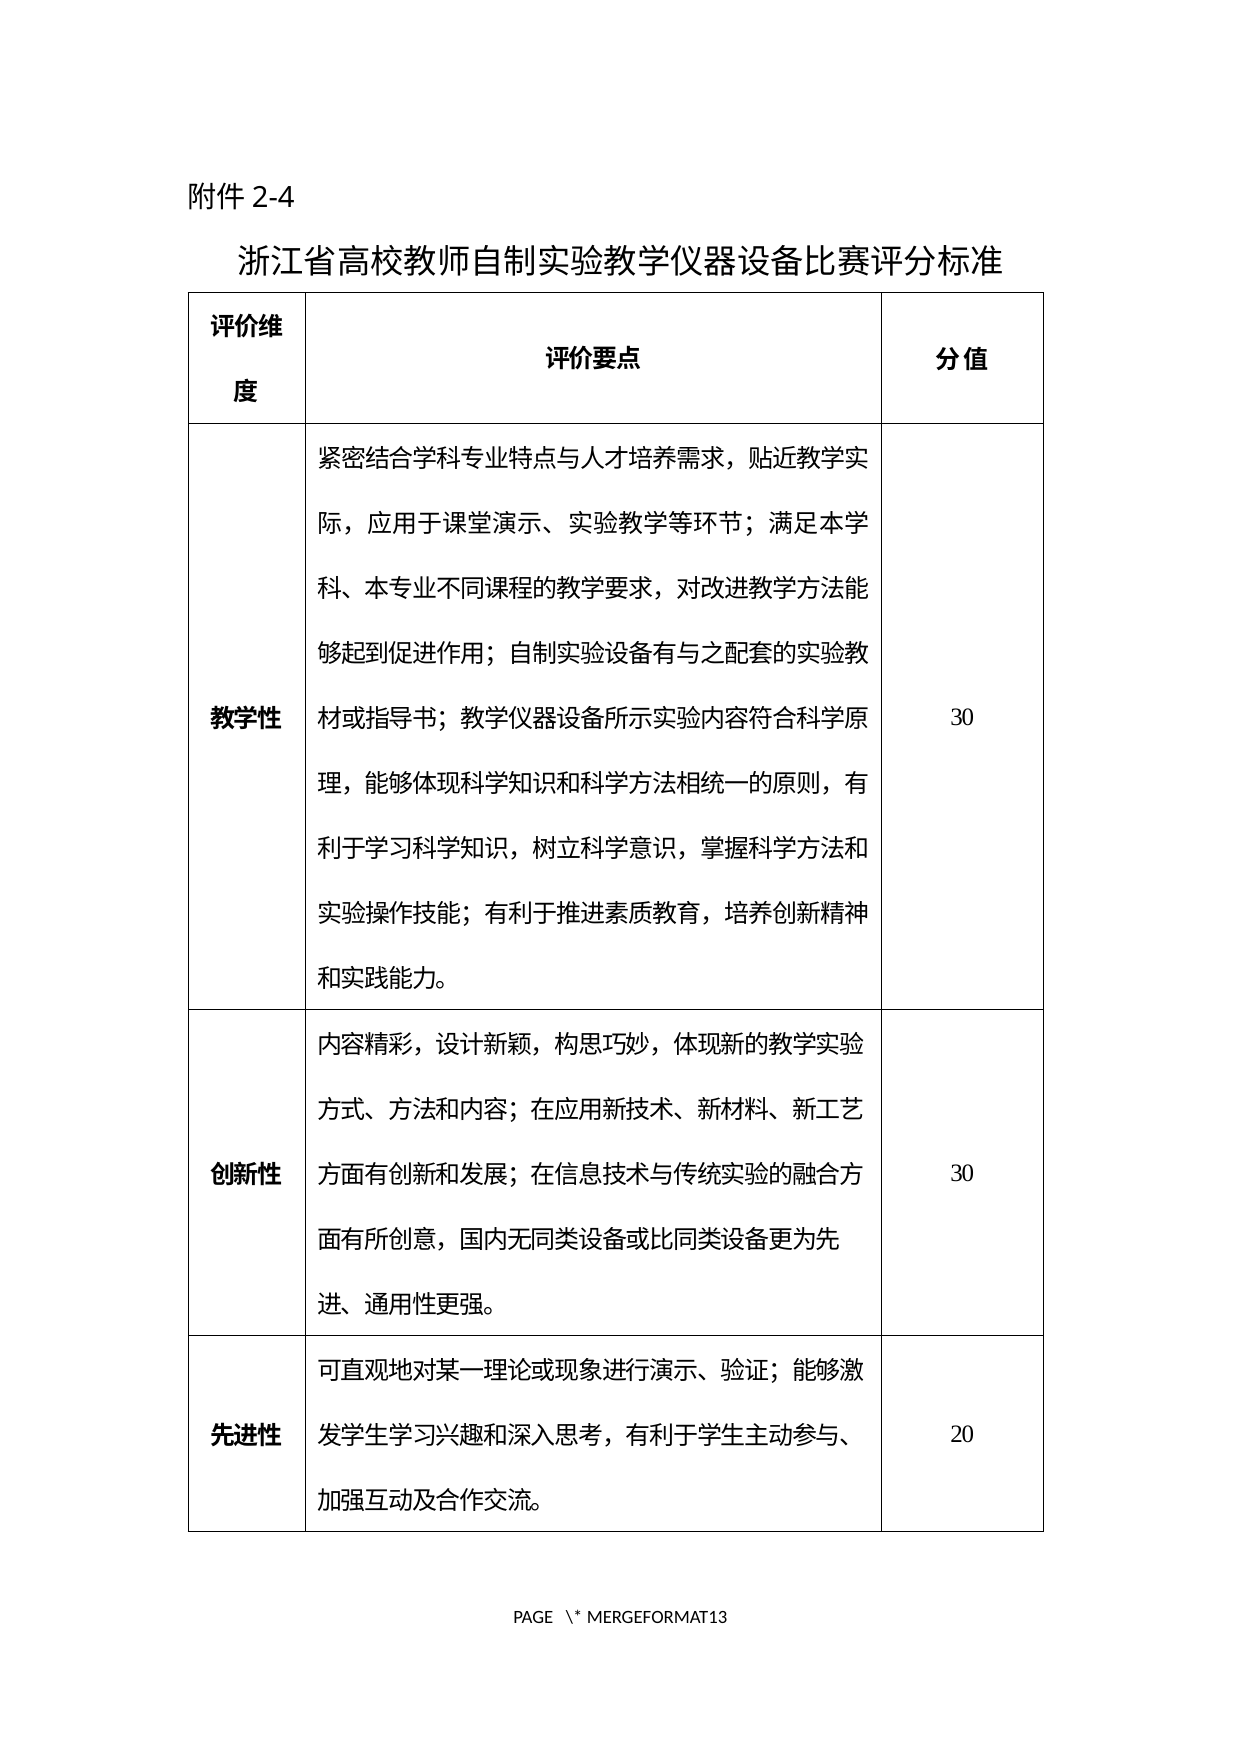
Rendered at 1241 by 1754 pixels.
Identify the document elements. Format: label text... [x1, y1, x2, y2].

table_header 评价要点 [306, 293, 881, 423]
table_cell 20 [882, 1336, 1043, 1531]
table_cell 可直观地对某一理论或现象进行演示、验证；能够激发学生学习兴趣和深入思考，有利于学生主动参与、加强互动及合作交流。 [306, 1336, 881, 1531]
table_header 评价维度 [189, 293, 305, 423]
table_cell 内容精彩，设计新颖，构思巧妙，体现新的教学实验方式、方法和内容；在应用新技术、新材料、新工艺方面有创新和发展；在信息技术与传统实验的融合方面有所创意，国内无同类设备或比同类设备更为先进、通用性更强。 [306, 1010, 881, 1335]
text 附件2-4 [187, 162, 1053, 227]
table_cell 紧密结合学科专业特点与人才培养需求，贴近教学实际，应用于课堂演示、实验教学等环节；满足本学科、本专业不同课程的教学要求，对改进教学方法能够起到促进作用；自制实验设备有与之配套的实验教材或指导书；教学仪器设备所示实验内容符合科学原理，能够体现科学知识和科学方法相统一的原则，有利于学习科学知识，树立科学意识，掌握科学方法和实验操作技能；有利于推进素质教育，培养创新精神和实践能力。 [306, 424, 881, 1009]
table_cell 30 [882, 424, 1043, 1009]
table_cell 教学性 [189, 424, 305, 1009]
table_cell 创新性 [189, 1010, 305, 1335]
text 浙江省高校教师自制实验教学仪器设备比赛评分标准 [187, 227, 1053, 292]
table_cell 30 [882, 1010, 1043, 1335]
table_cell 先进性 [189, 1336, 305, 1531]
table_header 分 值 [882, 293, 1043, 423]
